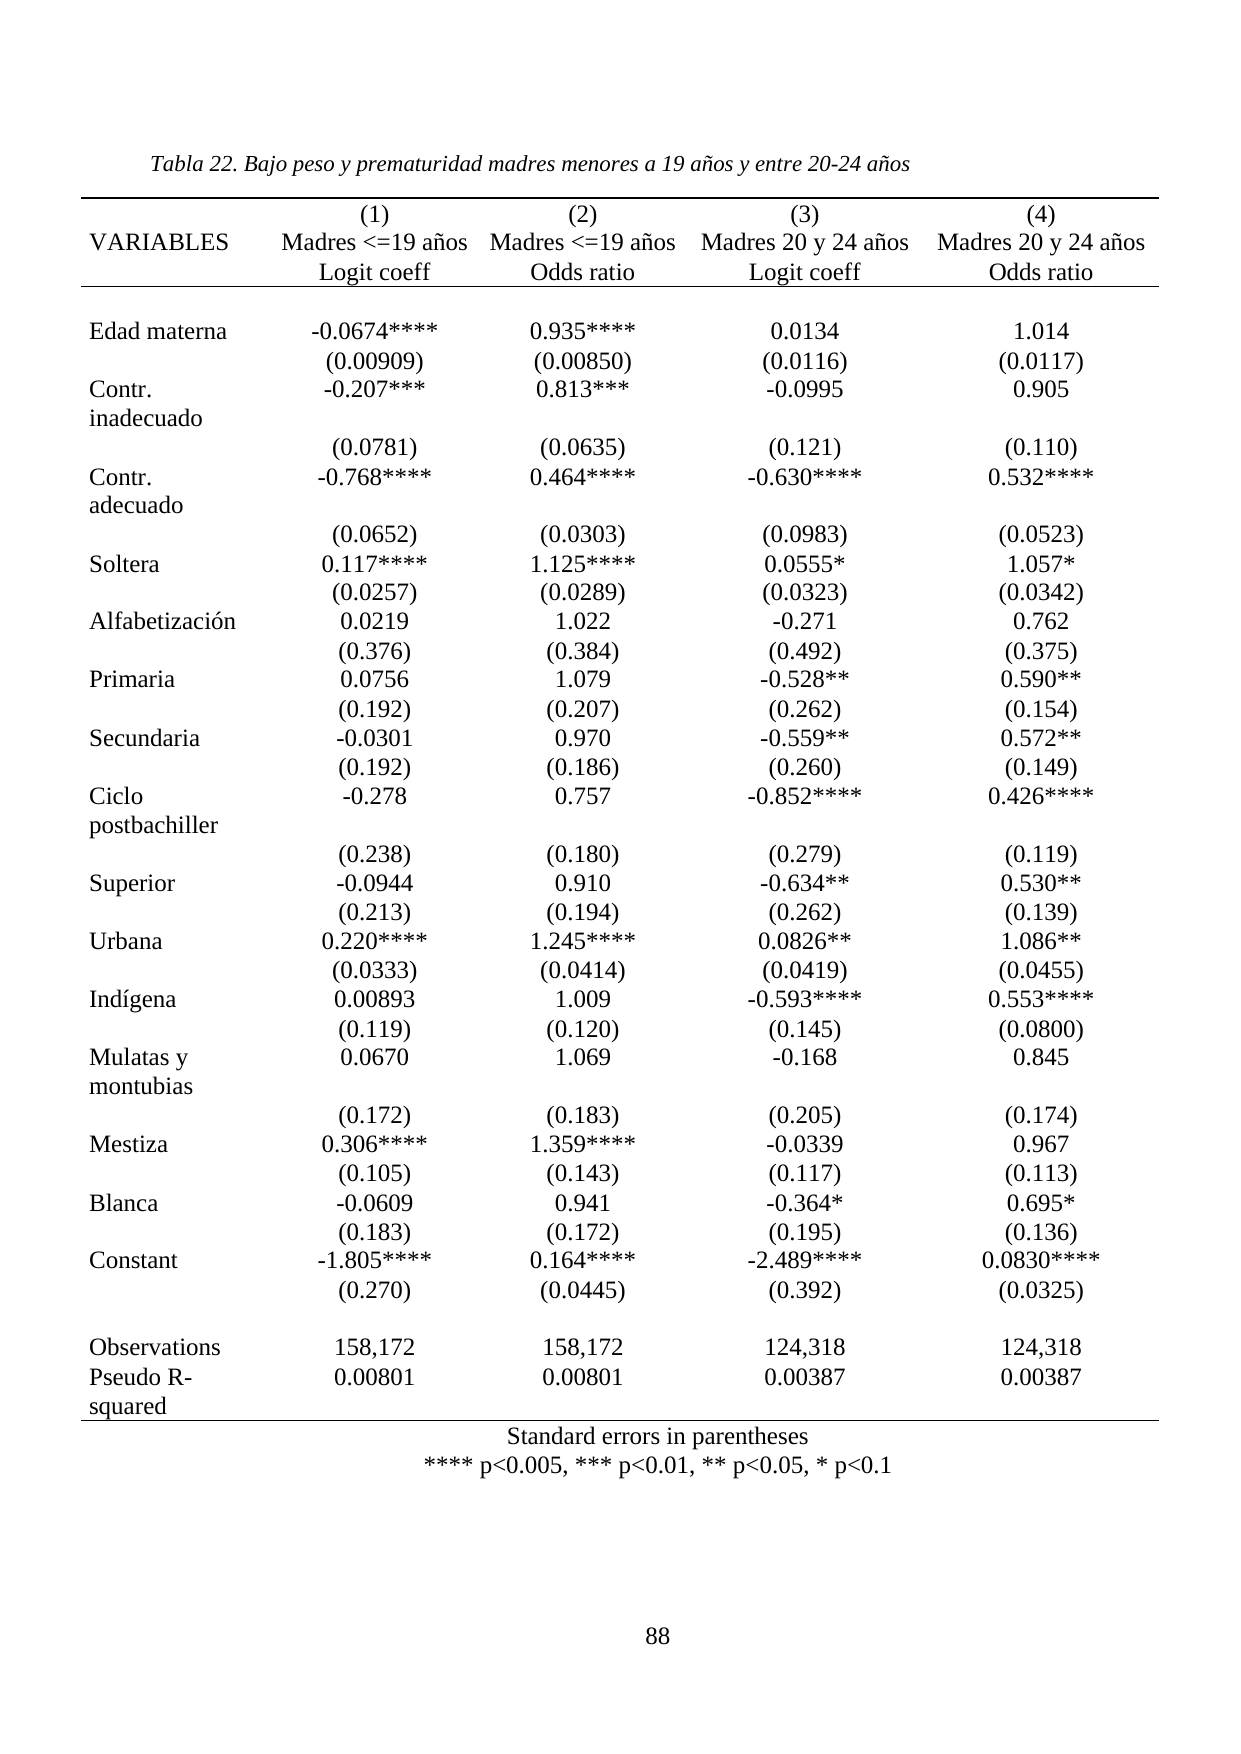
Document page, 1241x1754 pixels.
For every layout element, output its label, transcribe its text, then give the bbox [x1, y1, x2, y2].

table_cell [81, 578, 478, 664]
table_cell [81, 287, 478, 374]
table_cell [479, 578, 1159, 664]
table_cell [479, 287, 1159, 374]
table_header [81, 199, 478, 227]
text Standard errors in parentheses [150, 1421, 1090, 1450]
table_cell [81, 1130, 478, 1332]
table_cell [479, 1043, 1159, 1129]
text **** p<0.005, *** p<0.01, ** p<0.05, * p<0.1 [150, 1450, 1090, 1478]
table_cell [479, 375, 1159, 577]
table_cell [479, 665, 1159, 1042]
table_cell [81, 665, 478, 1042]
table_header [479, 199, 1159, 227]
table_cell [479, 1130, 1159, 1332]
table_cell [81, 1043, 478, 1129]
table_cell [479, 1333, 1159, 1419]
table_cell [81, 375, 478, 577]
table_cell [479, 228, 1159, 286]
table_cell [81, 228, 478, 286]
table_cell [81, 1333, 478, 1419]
text Tabla 22. Bajo peso y prematuridad madres menores a 19 años y entre 20-24 años [150, 150, 1090, 176]
